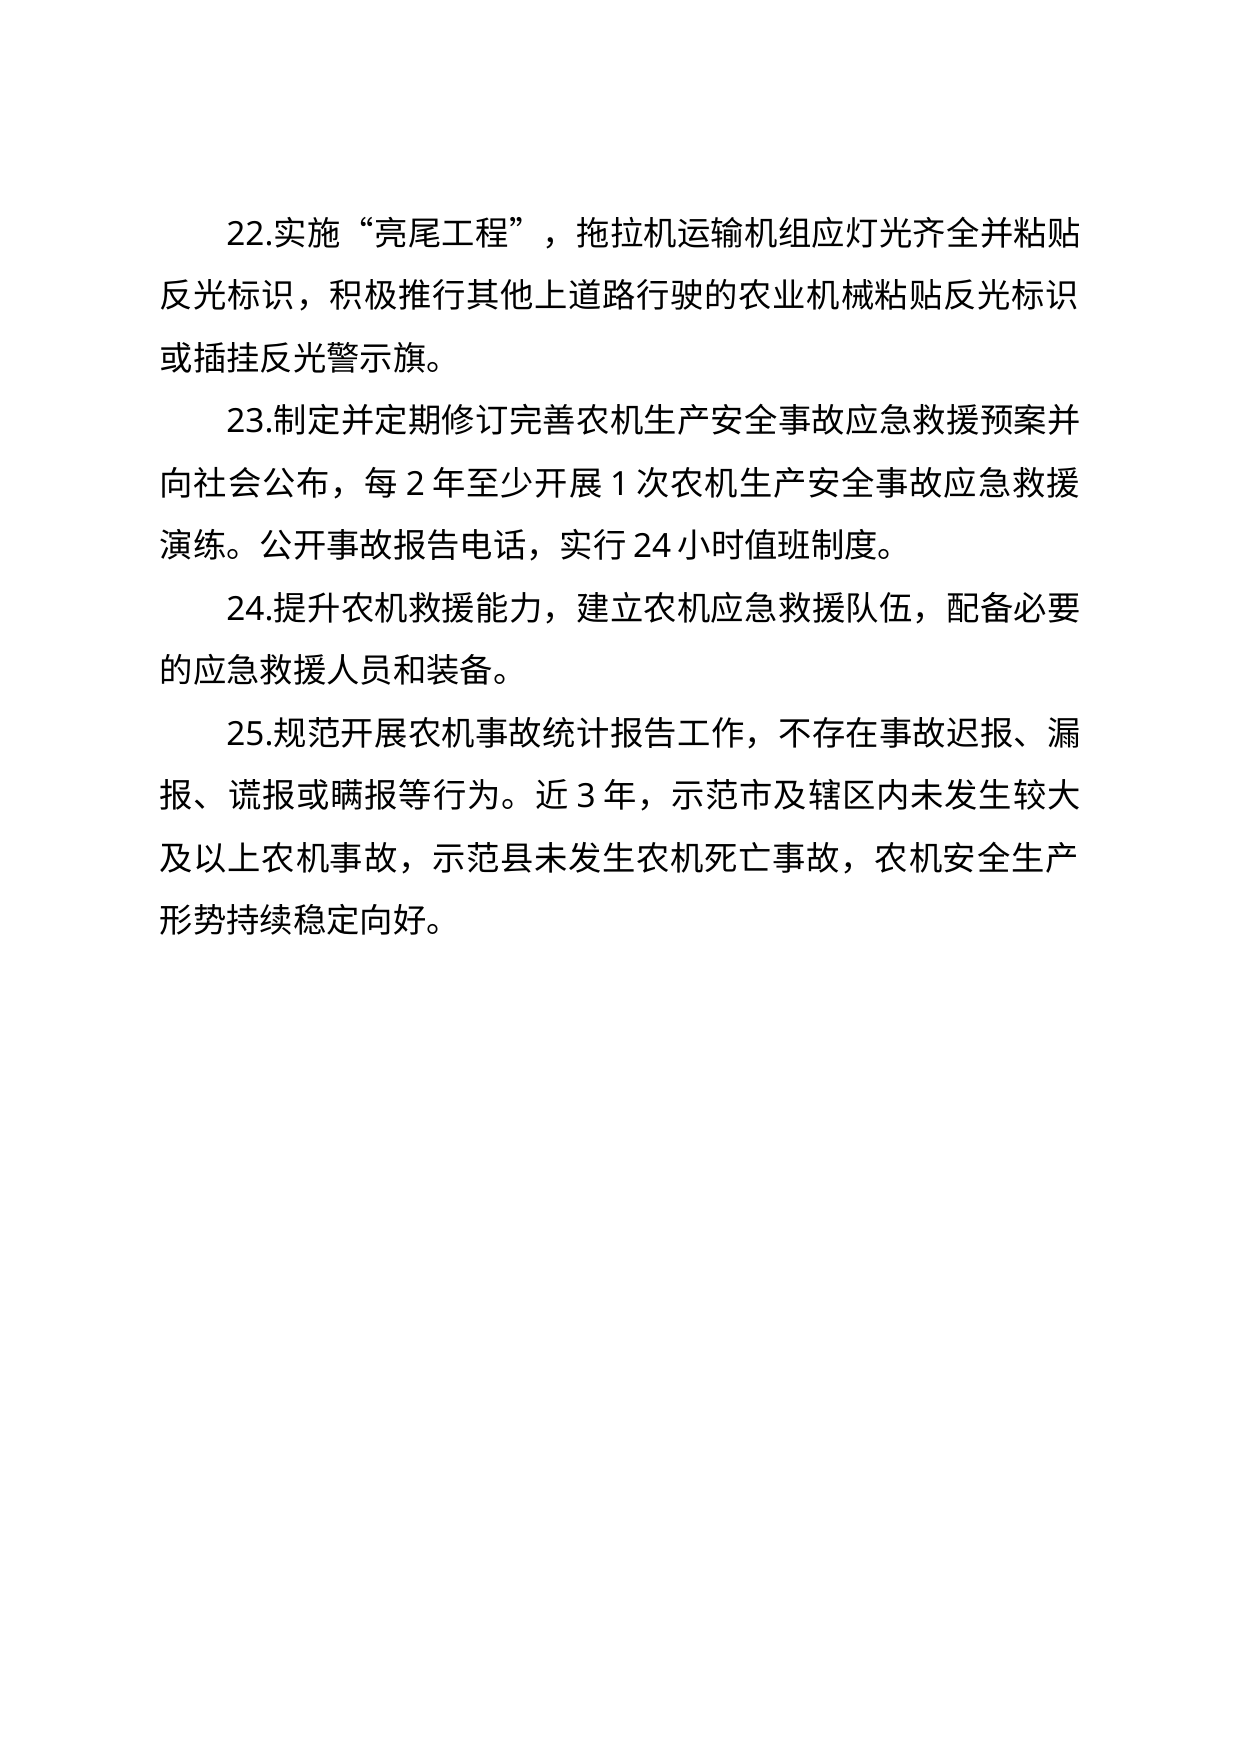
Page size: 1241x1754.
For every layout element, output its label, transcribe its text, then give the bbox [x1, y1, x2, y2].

text 23.制定并定期修订完善农机生产安全事故应急救援预案并向社会公布，每2年至少开展1次农机生产安全事故应急救援演练。公开事故报告电话，实行24小时值班制度。 [159, 382, 1081, 570]
text 24.提升农机救援能力，建立农机应急救援队伍，配备必要的应急救援人员和装备。 [159, 570, 1081, 695]
text 25.规范开展农机事故统计报告工作，不存在事故迟报、漏报、谎报或瞒报等行为。近3年，示范市及辖区内未发生较大及以上农机事故，示范县未发生农机死亡事故，农机安全生产形势持续稳定向好。 [159, 695, 1081, 945]
text 22.实施“亮尾工程”，拖拉机运输机组应灯光齐全并粘贴反光标识，积极推行其他上道路行驶的农业机械粘贴反光标识或插挂反光警示旗。 [159, 195, 1081, 382]
